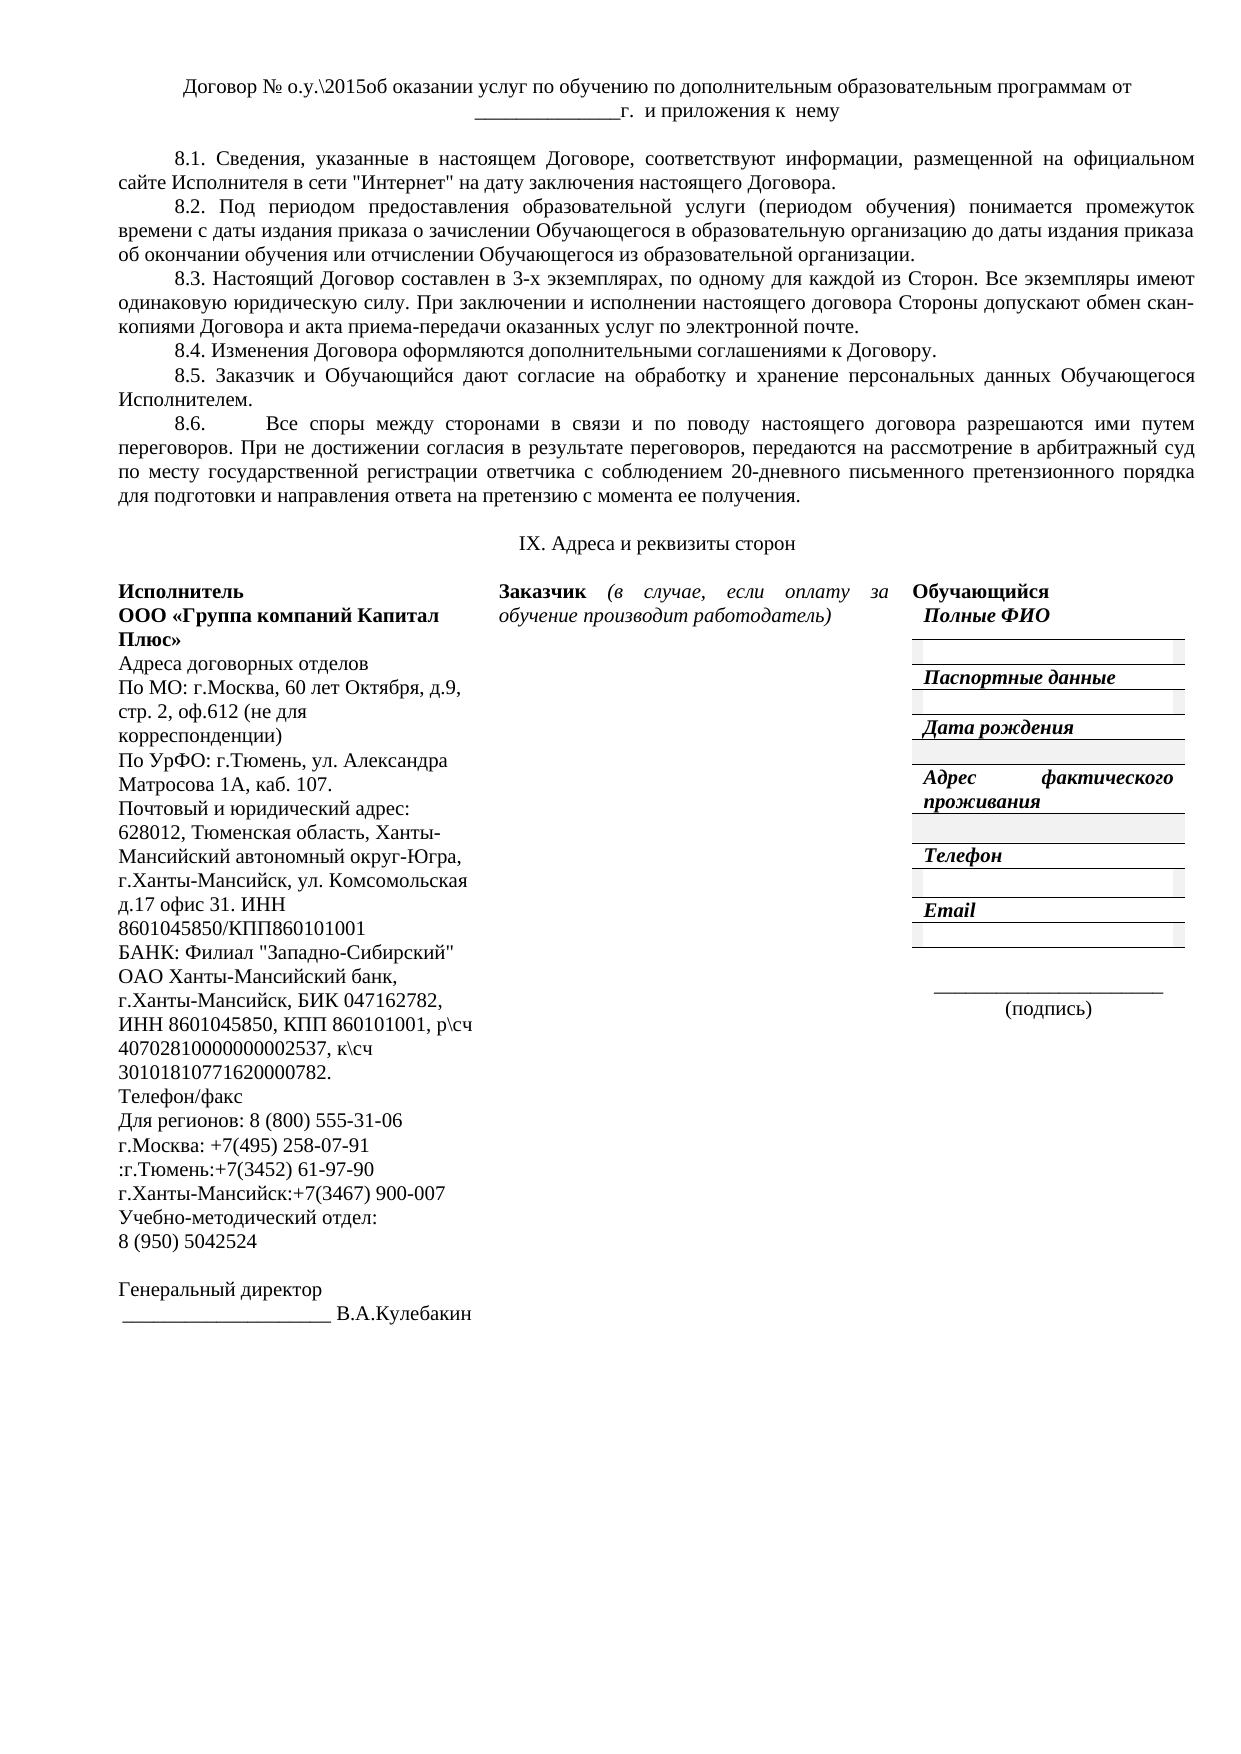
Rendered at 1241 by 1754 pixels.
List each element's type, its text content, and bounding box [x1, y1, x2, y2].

text 8.1. Сведения, указанные в настоящем Договоре, соответствуют информации, размещенной на официальном сайте Исполнителя в сети "Интернет" на дату заключения настоящего Договора. [118, 146, 1196, 194]
table_header Обучающийся ______________________ (подпись) [901, 579, 1196, 1325]
table_header Заказчик (в случае, если оплату за обучение производит работодатель) [487, 579, 901, 1325]
text 8.5. Заказчик и Обучающийся дают согласие на обработку и хранение персональных данных Обучающегося Исполнителем. [118, 362, 1196, 411]
text 8.4. Изменения Договора оформляются дополнительными соглашениями к Договору. [118, 338, 1196, 362]
list Все споры между сторонами в связи и по поводу настоящего договора разрешаются ими путем переговоров. При не достижении согласия в результате переговоров, передаются на рассмотрение в арбитражный суд по месту государственной регистрации ответчика с соблюдением 20-дневного письменного претензионного порядка для подготовки и направления ответа на претензию с момента ее получения. [118, 411, 1196, 507]
text IX. Адреса и реквизиты сторон [118, 531, 1196, 555]
table_header Исполнитель ООО «Группа компаний Капитал Плюс» Адреса договорных отделов По МО: г.Москва, 60 лет Октября, д.9, стр. 2, оф.612 (не для корреспонденции) По УрФО: г.Тюмень, ул. Александра Матросова 1А, каб. 107. Почтовый и юридический адрес: 628012, Тюменская область, Ханты-Мансийский автономный округ-Югра, г.Ханты-Мансийск, ул. Комсомольская д.17 офис 31. ИНН 8601045850/КПП860101001 БАНК: Филиал "Западно-Сибирский" ОАО Ханты-Мансийский банк, г.Ханты-Мансийск, БИК 047162782, ИНН 8601045850, КПП 860101001, р\сч 40702810000000002537, к\сч 30101810771620000782. Телефон/факс Для регионов: 8 (800) 555-31-06 г.Москва: +7(495) 258-07-91 :г.Тюмень:+7(3452) 61-97-90 г.Ханты-Мансийск:+7(3467) 900-007 Учебно-методический отдел: 8 (950) 5042524 Генеральный директор ____________________ В.А.Кулебакин [107, 579, 487, 1325]
text 8.3. Настоящий Договор составлен в 3-х экземплярах, по одному для каждой из Сторон. Все экземпляры имеют одинаковую юридическую силу. При заключении и исполнении настоящего договора Стороны допускают обмен скан-копиями Договора и акта приема-передачи оказанных услуг по электронной почте. [118, 266, 1196, 338]
text 8.2. Под периодом предоставления образовательной услуги (периодом обучения) понимается промежуток времени с даты издания приказа о зачислении Обучающегося в образовательную организацию до даты издания приказа об окончании обучения или отчислении Обучающегося из образовательной организации. [118, 194, 1196, 266]
